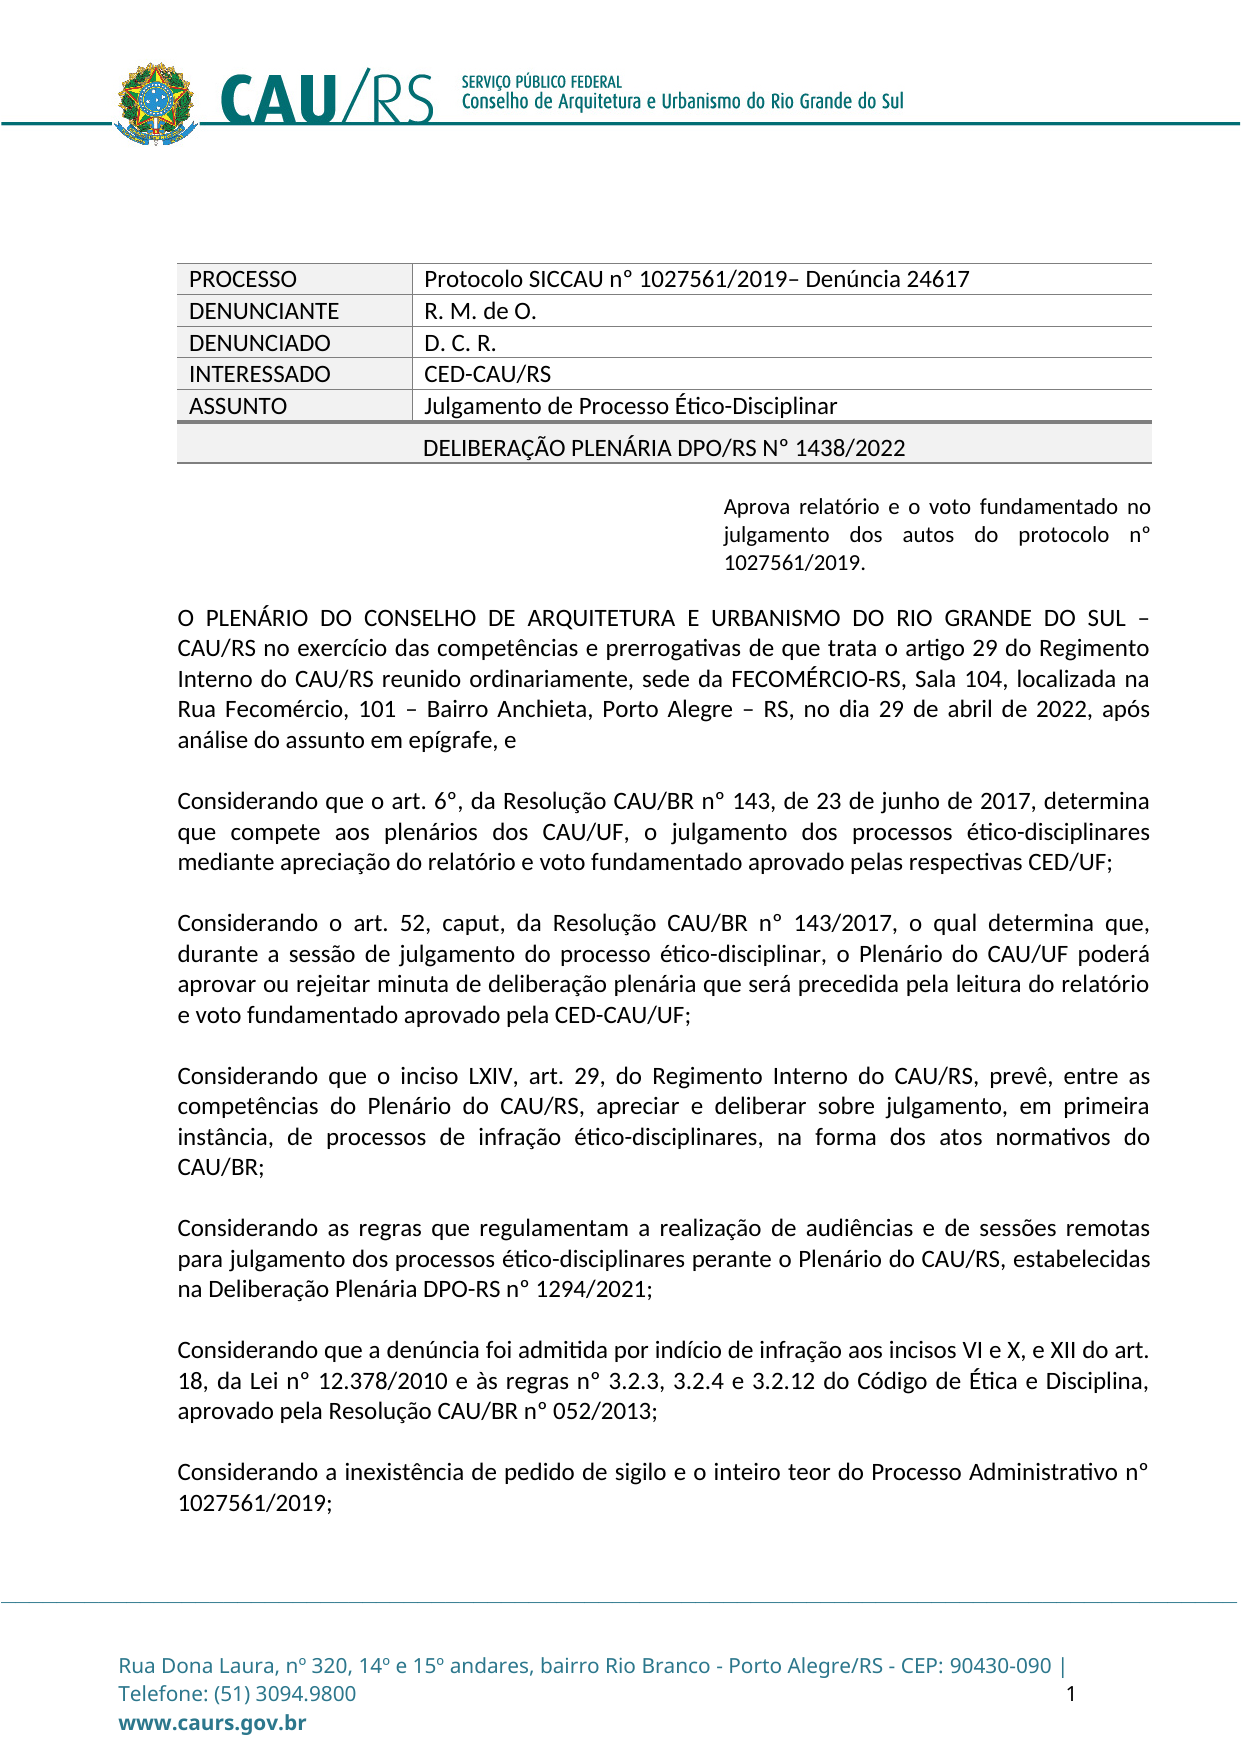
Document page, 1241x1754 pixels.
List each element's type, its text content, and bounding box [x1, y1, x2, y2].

table_cell DENUNCIADO [177, 327, 412, 357]
table_cell DENUNCIANTE [177, 295, 412, 326]
table_cell INTERESSADO [177, 358, 412, 389]
text O PLENÁRIO DO CONSELHO DE ARQUITETURA E URBANISMO DO RIO GRANDE DO SUL – CAU/RS no exercício das competências e prerrogativas de que trata o artigo 29 do Regimento Interno do CAU/RS reunido ordinariamente, sede da FECOMÉRCIO-RS, Sala 104, localizada na Rua Fecomércio, 101 – Bairro Anchieta, Porto Alegre – RS, no dia 29 de abril de 2022, após análise do assunto em epígrafe, e [177, 602, 1152, 754]
text Considerando que o art. 6º, da Resolução CAU/BR nº 143, de 23 de junho de 2017, determina que compete aos plenários dos CAU/UF, o julgamento dos processos ético-disciplinares mediante apreciação do relatório e voto fundamentado aprovado pelas respectivas CED/UF; [177, 785, 1152, 877]
table_cell ASSUNTO [177, 390, 412, 420]
picture [1, 0, 1241, 156]
table_cell R. M. de O. [413, 295, 1152, 326]
text Considerando o art. 52, caput, da Resolução CAU/BR nº 143/2017, o qual determina que, durante a sessão de julgamento do processo ético-disciplinar, o Plenário do CAU/UF poderá aprovar ou rejeitar minuta de deliberação plenária que será precedida pela leitura do relatório e voto fundamentado aprovado pela CED-CAU/UF; [177, 907, 1152, 1029]
table_header Protocolo SICCAU nº 1027561/2019– Denúncia 24617 [413, 264, 1152, 294]
text Considerando as regras que regulamentam a realização de audiências e de sessões remotas para julgamento dos processos ético-disciplinares perante o Plenário do CAU/RS, estabelecidas na Deliberação Plenária DPO-RS nº 1294/2021; [177, 1212, 1152, 1304]
table_header PROCESSO [177, 264, 412, 294]
text Considerando que a denúncia foi admitida por indício de infração aos incisos VI e X, e XII do art. 18, da Lei nº 12.378/2010 e às regras nº 3.2.3, 3.2.4 e 3.2.12 do Código de Ética e Disciplina, aprovado pela Resolução CAU/BR nº 052/2013; [177, 1334, 1152, 1426]
text DELIBERAÇÃO PLENÁRIA DPO/RS Nº 1438/2022 [177, 424, 1152, 462]
table_cell Julgamento de Processo Ético-Disciplinar [413, 390, 1152, 420]
table_cell D. C. R. [413, 327, 1152, 357]
text Considerando a inexistência de pedido de sigilo e o inteiro teor do Processo Administrativo nº 1027561/2019; [177, 1457, 1152, 1518]
text Aprova relatório e o voto fundamentado no julgamento dos autos do protocolo nº 1027561/2019. [723, 492, 1152, 577]
text Considerando que o inciso LXIV, art. 29, do Regimento Interno do CAU/RS, prevê, entre as competências do Plenário do CAU/RS, apreciar e deliberar sobre julgamento, em primeira instância, de processos de infração ético-disciplinares, na forma dos atos normativos do CAU/BR; [177, 1060, 1152, 1182]
table_cell CED-CAU/RS [413, 358, 1152, 389]
